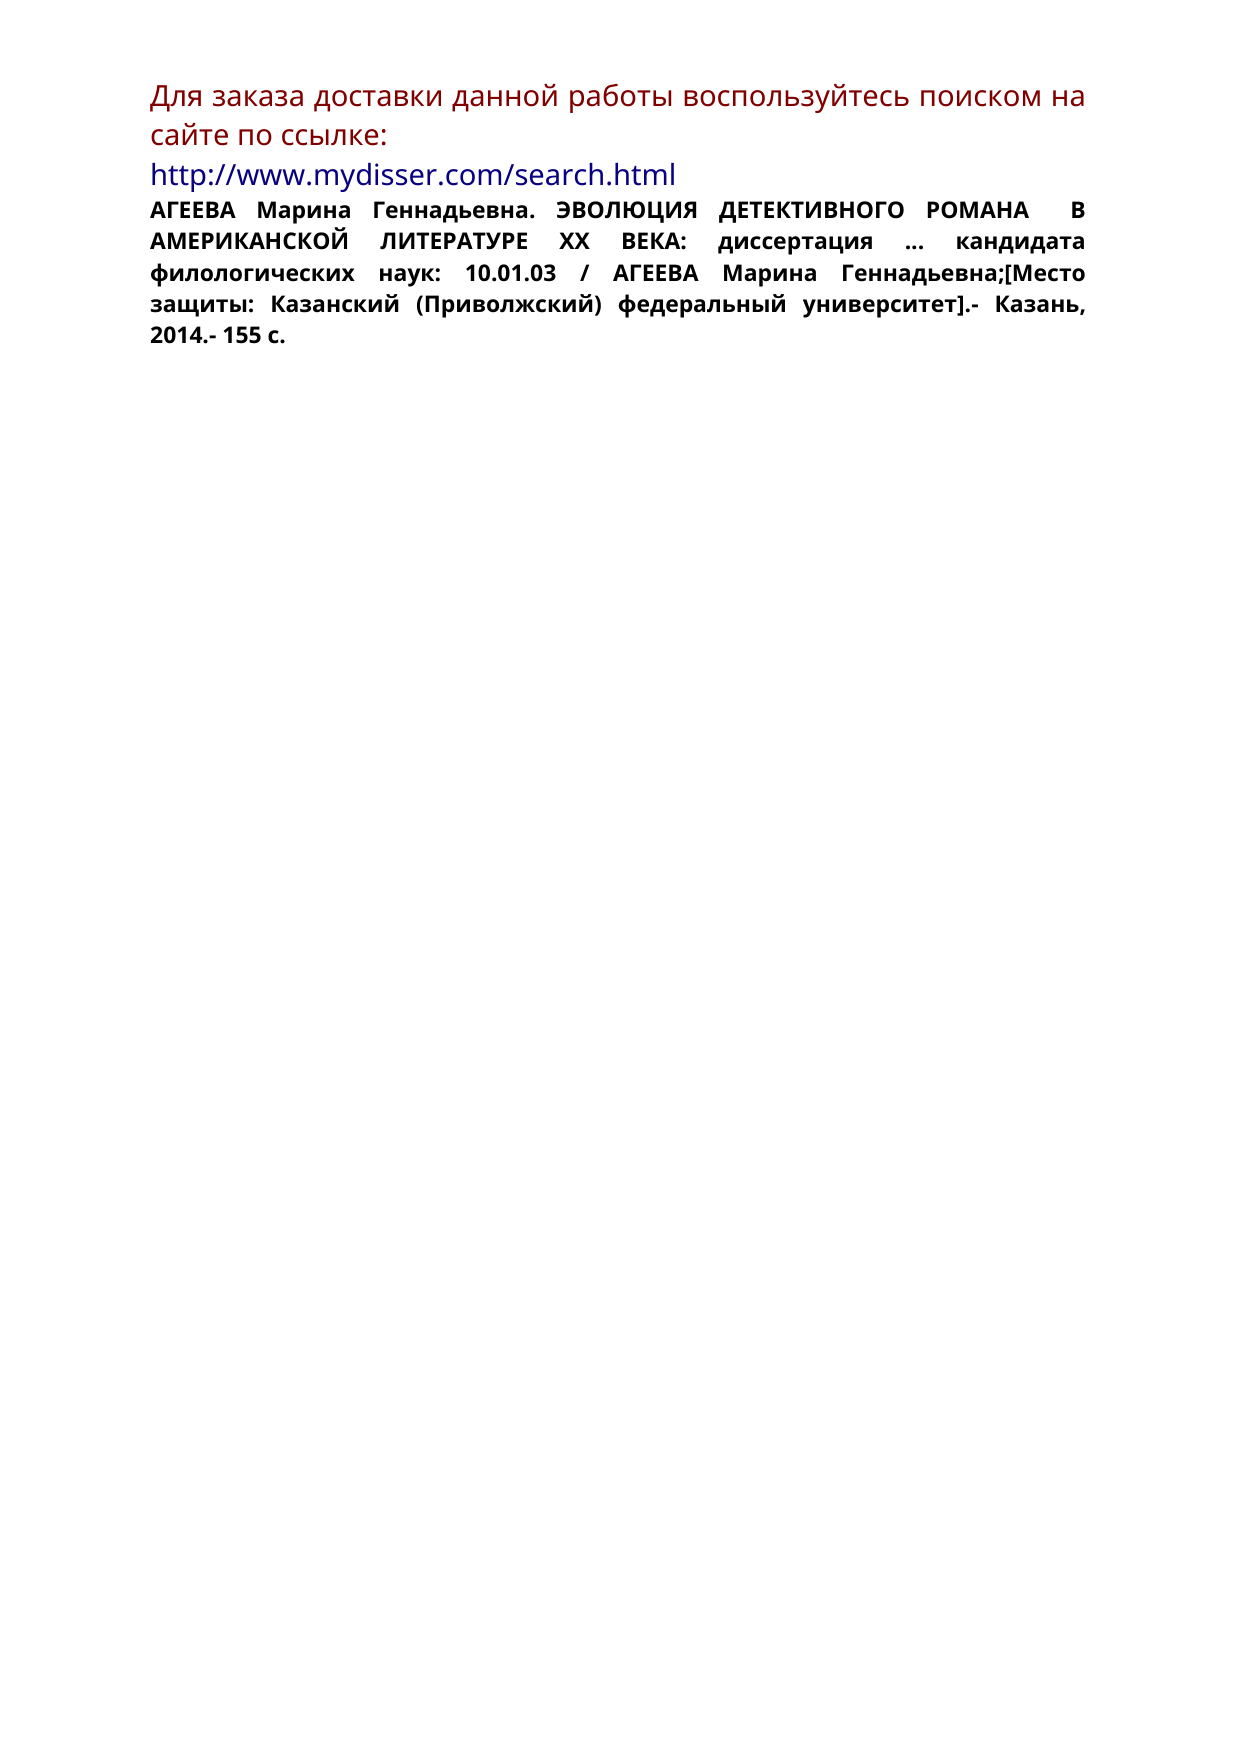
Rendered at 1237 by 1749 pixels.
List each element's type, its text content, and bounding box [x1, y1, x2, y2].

text АГЕЕВА Марина Геннадьевна. ЭВОЛЮЦИЯ ДЕТЕКТИВНОГО РОМАНА В АМЕРИКАНСКОЙ ЛИТЕРАТУРЕ ХХ ВЕКА: диссертация ... кандидата филологических наук: 10.01.03 / АГЕЕВА Марина Геннадьевна;[Место защиты: Казанский (Приволжский) федеральный университет].- Казань, 2014.- 155 с. [150, 194, 1086, 350]
